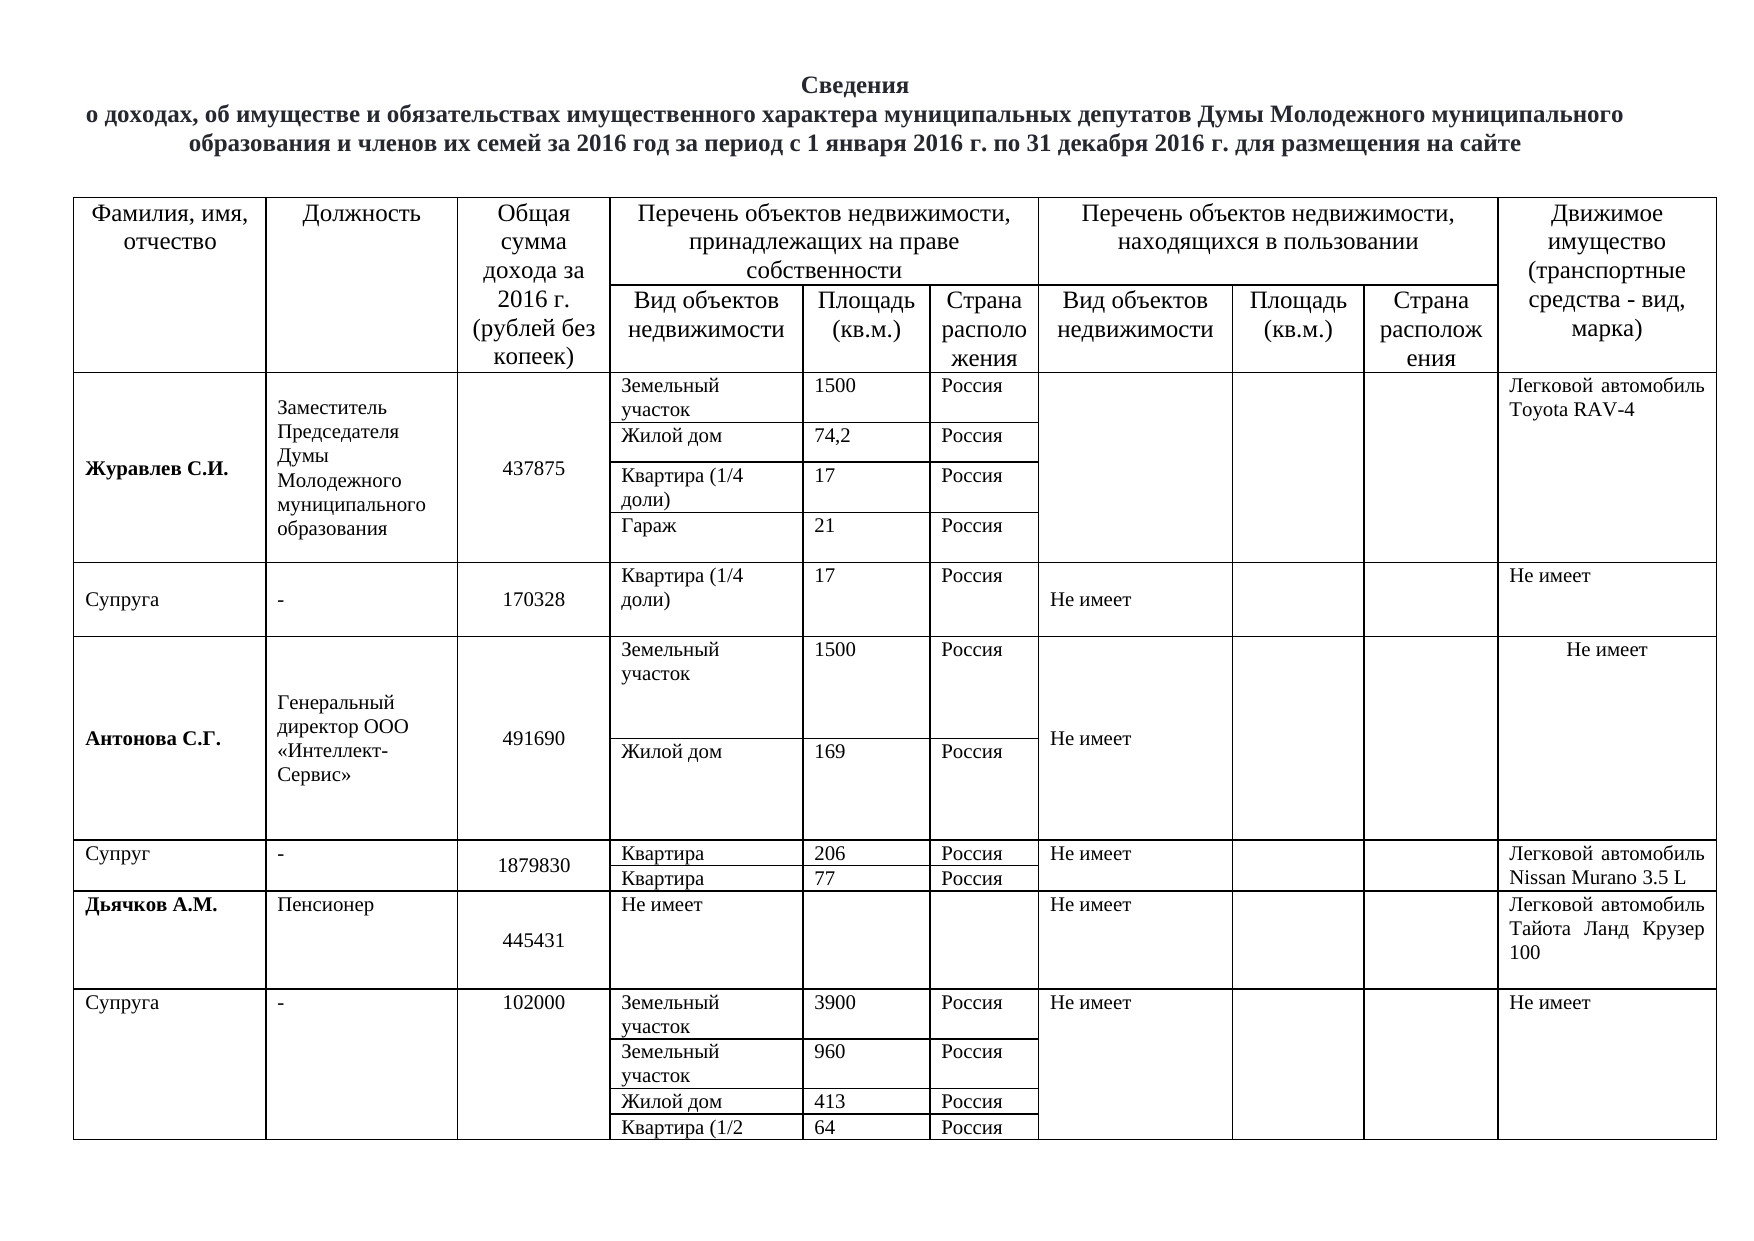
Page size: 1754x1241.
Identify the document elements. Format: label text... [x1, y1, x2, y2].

table_cell 64 [804, 1115, 929, 1139]
table_cell 413 [804, 1089, 929, 1113]
table_cell Россия [931, 513, 1038, 562]
table_cell [1233, 373, 1363, 562]
table_cell [1233, 637, 1363, 839]
table_cell Россия [931, 866, 1038, 890]
table_cell [931, 892, 1038, 988]
table_cell Не имеет [1039, 990, 1232, 1139]
table_cell Пенсионер [267, 892, 457, 988]
table_cell Площадь (кв.м.) [804, 286, 929, 372]
table_cell Россия [931, 423, 1038, 461]
table_cell Супруг [74, 841, 265, 890]
table_header Общая сумма дохода за 2016 г. (рублей без копеек) [458, 198, 609, 372]
table_cell Супруга [74, 563, 265, 636]
table_header Движимое имущество (транспортные средства - вид, марка) [1499, 198, 1716, 372]
table_cell Легковой автомобиль Toyota RAV-4 [1499, 373, 1716, 562]
table_cell - [267, 563, 457, 636]
table_cell Россия [931, 1115, 1038, 1139]
table_cell Квартира [611, 866, 802, 890]
table_cell Россия [931, 637, 1038, 737]
table_cell 3900 [804, 990, 929, 1038]
table_cell 170328 [458, 563, 609, 636]
table_cell Россия [931, 1040, 1038, 1087]
table_cell Жилой дом [611, 1089, 802, 1113]
table_cell Не имеет [1039, 637, 1232, 839]
table_cell Жилой дом [611, 739, 802, 839]
table_cell Земельный участок [611, 990, 802, 1038]
table_cell Антонова С.Г. [74, 637, 265, 839]
table_cell Не имеет [611, 892, 802, 988]
table_cell 1879830 [458, 841, 609, 890]
table_cell Вид объектов недвижимости [611, 286, 802, 372]
table_cell Земельный участок [611, 637, 802, 737]
table_cell Страна расположения [931, 286, 1038, 372]
table_cell Страна расположения [1365, 286, 1497, 372]
table_cell 445431 [458, 892, 609, 988]
table_cell Легковой автомобиль Nissan Murano 3.5 L [1499, 841, 1716, 890]
table_cell Площадь (кв.м.) [1233, 286, 1363, 372]
table_cell Квартира [611, 841, 802, 865]
table_header Перечень объектов недвижимости, принадлежащих на праве собственности [611, 198, 1038, 284]
table_cell Генеральный директор ООО «Интеллект-Сервис» [267, 637, 457, 839]
table_cell Квартира (1/4 доли) [611, 563, 802, 636]
table_cell Гараж [611, 513, 802, 562]
table_cell Легковой автомобиль Тайота Ланд Крузер 100 [1499, 892, 1716, 988]
table_cell [1365, 563, 1497, 636]
table_cell 169 [804, 739, 929, 839]
table_cell 491690 [458, 637, 609, 839]
table_cell Жилой дом [611, 423, 802, 461]
table_cell 17 [804, 563, 929, 636]
table_cell Земельный участок [611, 1040, 802, 1087]
table_cell [1233, 563, 1363, 636]
table_cell Не имеет [1039, 563, 1232, 636]
table_cell Дьячков А.М. [74, 892, 265, 988]
table_header Должность [267, 198, 457, 372]
table_cell Россия [931, 990, 1038, 1038]
table_cell Квартира (1/4 доли) [611, 463, 802, 511]
table_cell - [267, 990, 457, 1139]
table_cell 102000 [458, 990, 609, 1139]
table_cell [1233, 841, 1363, 890]
table_cell 960 [804, 1040, 929, 1087]
table_cell Земельный участок [611, 373, 802, 421]
table_cell 17 [804, 463, 929, 511]
table_cell [1365, 373, 1497, 562]
table_cell Россия [931, 841, 1038, 865]
table_cell [804, 892, 929, 988]
table_cell Не имеет [1039, 841, 1232, 890]
table_cell 1500 [804, 373, 929, 421]
table_cell Заместитель Председателя Думы Молодежного муниципального образования [267, 373, 457, 562]
table_cell Супруга [74, 990, 265, 1139]
table_cell Не имеет [1039, 892, 1232, 988]
table_cell [1233, 892, 1363, 988]
table_cell [1039, 373, 1232, 562]
table_cell [1233, 990, 1363, 1139]
table_cell [1365, 637, 1497, 839]
table_cell 21 [804, 513, 929, 562]
table_cell Не имеет [1499, 637, 1716, 839]
table_cell Россия [931, 1089, 1038, 1113]
table_cell 206 [804, 841, 929, 865]
table_cell Россия [931, 463, 1038, 511]
table_cell 74,2 [804, 423, 929, 461]
table_cell Россия [931, 739, 1038, 839]
table_cell Россия [931, 563, 1038, 636]
table_cell 437875 [458, 373, 609, 562]
subtitle Сведения о доходах, об имуществе и обязательствах имущественного характера муниципальных депутатов Думы Молодежного муниципального образования и членов их семей за 2016 год за период с 1 января 2016 г. по 31 декабря 2016 г. для размещения на сайте [74, 70, 1636, 157]
table_cell [1365, 892, 1497, 988]
table_cell [1365, 841, 1497, 890]
table_cell Журавлев С.И. [74, 373, 265, 562]
table_cell Не имеет [1499, 563, 1716, 636]
table_cell [1365, 990, 1497, 1139]
table_cell 77 [804, 866, 929, 890]
table_cell Не имеет [1499, 990, 1716, 1139]
table_cell Россия [931, 373, 1038, 421]
table_cell 1500 [804, 637, 929, 737]
table_cell Вид объектов недвижимости [1039, 286, 1232, 372]
table_header Перечень объектов недвижимости, находящихся в пользовании [1039, 198, 1497, 284]
table_cell - [267, 841, 457, 890]
table_cell Квартира (1/2 доли) [611, 1115, 802, 1139]
table_header Фамилия, имя, отчество [74, 198, 265, 372]
